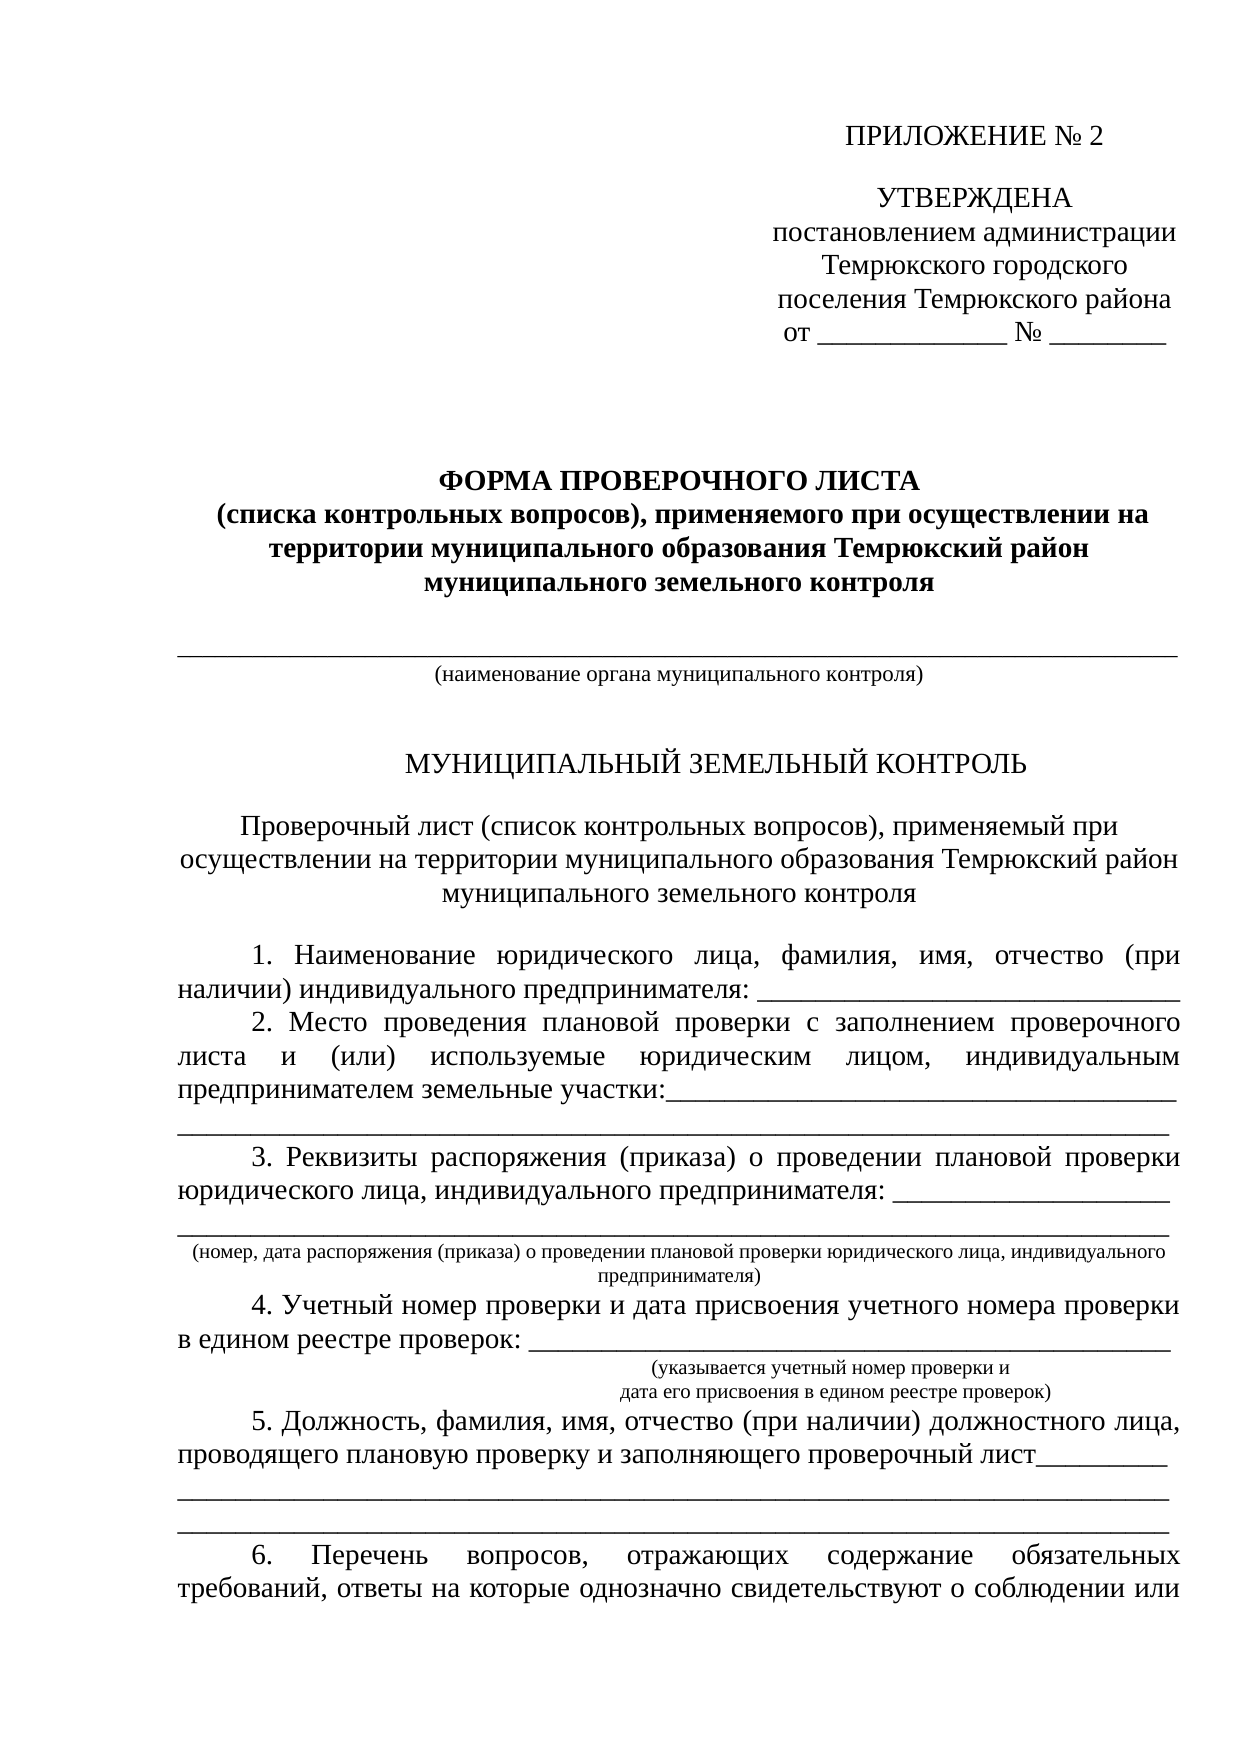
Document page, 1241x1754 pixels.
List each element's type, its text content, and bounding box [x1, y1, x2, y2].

text ФОРМА ПРОВЕРОЧНОГО ЛИСТА [177, 463, 1181, 497]
text ____________________________________________________________________ [177, 1206, 1181, 1239]
text (указывается учетный номер проверки и [177, 1354, 1181, 1379]
text ____________________________________________________________________ [177, 1105, 1181, 1139]
list МУНИЦИПАЛЬНЫЙ ЗЕМЕЛЬНЫЙ КОНТРОЛЬ [177, 746, 1181, 779]
text постановлением администрации Темрюкского городского поселения Темрюкского района [768, 214, 1181, 314]
text 1. Наименование юридического лица, фамилия, имя, отчество (при наличии) индивидуального предпринимателя: _____________________________ [177, 937, 1181, 1004]
text (наименование органа муниципального контроля) [177, 659, 1181, 686]
text ПРИЛОЖЕНИЕ № 2 [768, 118, 1181, 152]
text 2. Место проведения плановой проверки с заполнением проверочного листа и (или) используемые юридическим лицом, индивидуальным предпринимателем земельные участки:___________________________________ [177, 1004, 1181, 1105]
text (номер, дата распоряжения (приказа) о проведении плановой проверки юридического лица, индивидуального предпринимателя) [177, 1239, 1181, 1287]
text 5. Должность, фамилия, имя, отчество (при наличии) должностного лица, проводящего плановую проверку и заполняющего проверочный лист_________ [177, 1403, 1181, 1470]
text дата его присвоения в едином реестре проверок) [177, 1379, 1181, 1403]
text Проверочный лист (список контрольных вопросов), применяемый при осуществлении на территории муниципального образования Темрюкский район муниципального земельного контроля [177, 808, 1181, 909]
text 4. Учетный номер проверки и дата присвоения учетного номера проверки в едином реестре проверок: ____________________________________________ [177, 1287, 1181, 1354]
text УТВЕРЖДЕНА [768, 180, 1181, 214]
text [177, 1470, 1181, 1604]
text от _____________ № ________ [768, 314, 1181, 348]
text 3. Реквизиты распоряжения (приказа) о проведении плановой проверки юридического лица, индивидуального предпринимателя: ___________________ [177, 1139, 1181, 1206]
text (списка контрольных вопросов), применяемого при осуществлении на территории муниципального образования Темрюкский район муниципального земельного контроля [177, 497, 1181, 597]
text ________________________________________________________________________________ [177, 631, 1181, 659]
